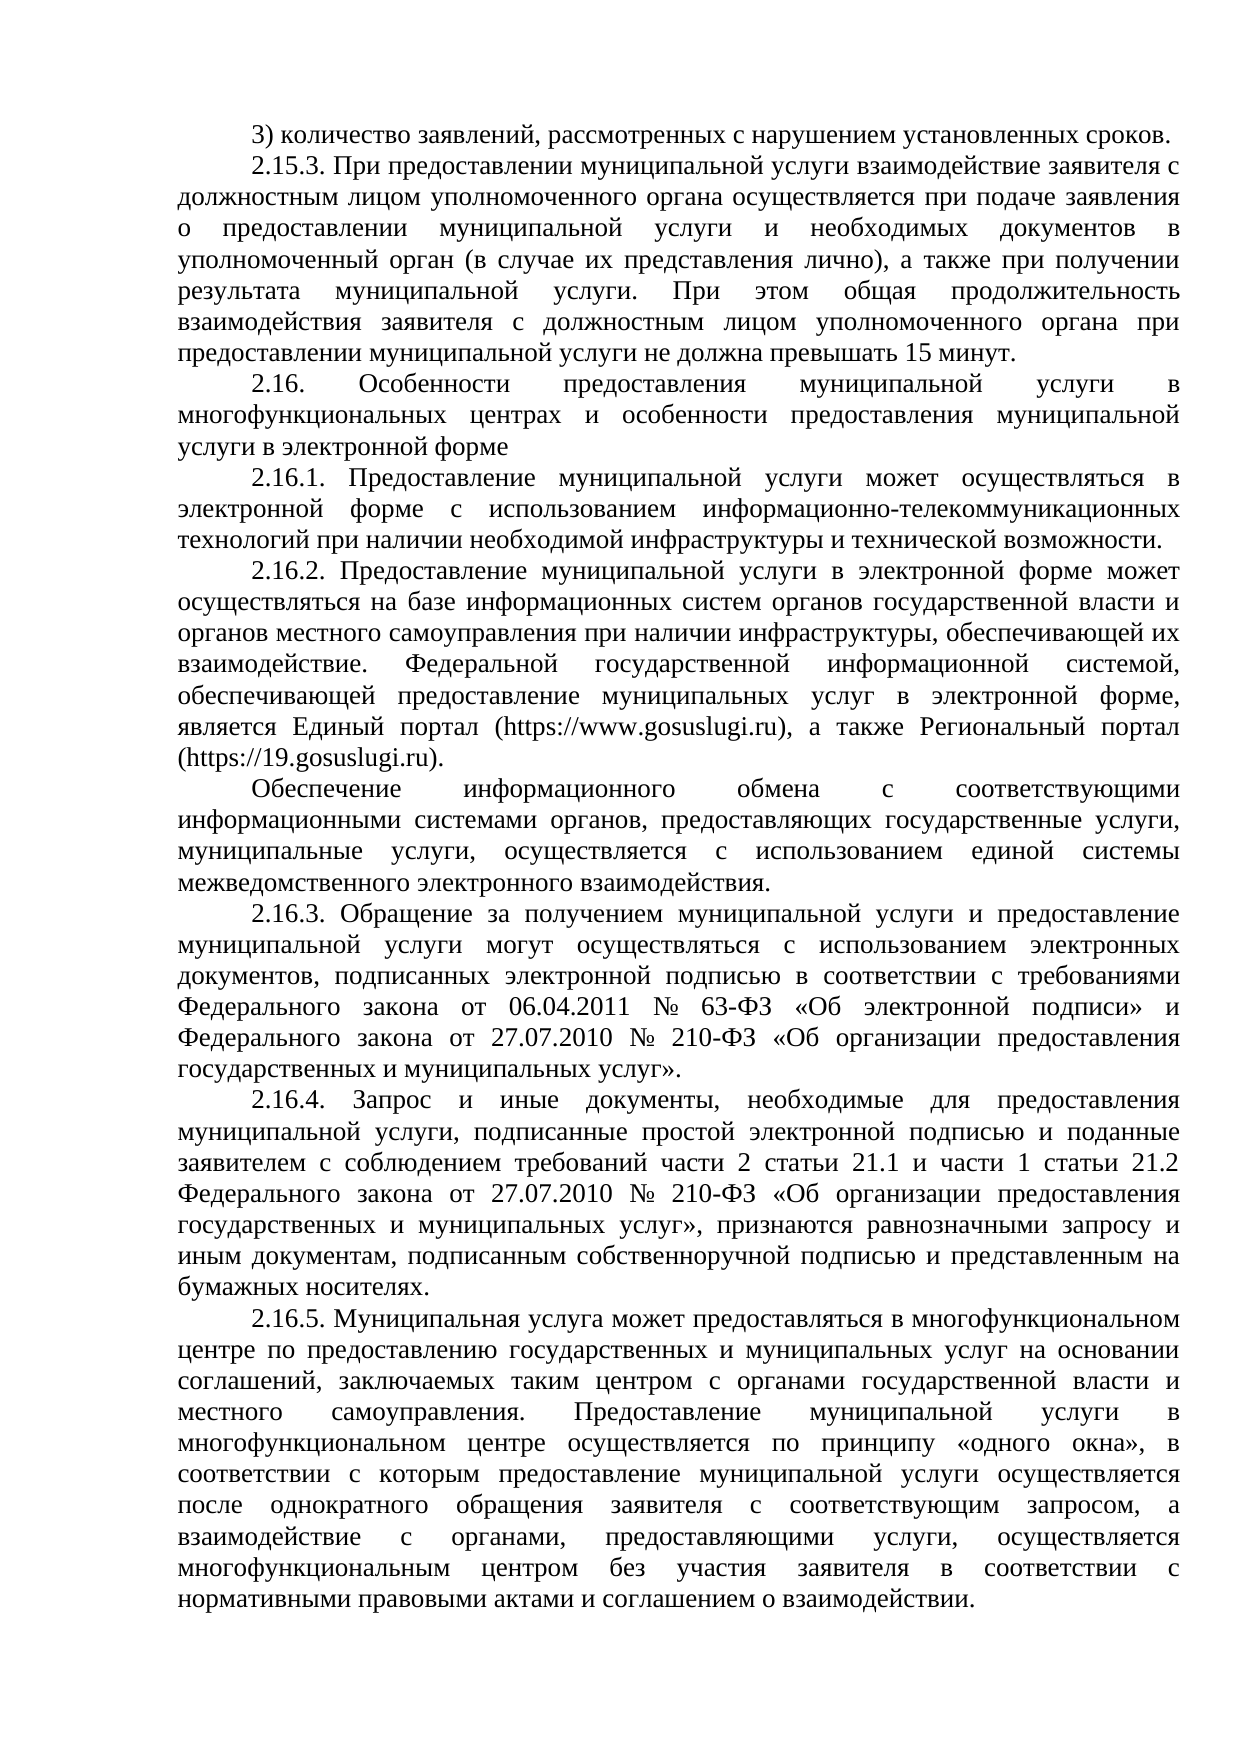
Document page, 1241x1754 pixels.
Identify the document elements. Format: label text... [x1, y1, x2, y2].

text 3) количество заявлений, рассмотренных с нарушением установленных сроков. [177, 118, 1181, 149]
text 2.16.4. Запрос и иные документы, необходимые для предоставления муниципальной услуги, подписанные простой электронной подписью и поданные заявителем с соблюдением требований части 2 статьи 21.1 и части 1 статьи 21.2 Федерального закона от 27.07.2010 № 210-ФЗ «Об организации предоставления государственных и муниципальных услуг», признаются равнозначными запросу и иным документам, подписанным собственноручной подписью и представленным на бумажных носителях. [177, 1084, 1181, 1302]
text 2.16.2. Предоставление муниципальной услуги в электронной форме может осуществляться на базе информационных систем органов государственной власти и органов местного самоуправления при наличии инфраструктуры, обеспечивающей их взаимодействие. Федеральной государственной информационной системой, обеспечивающей предоставление муниципальных услуг в электронной форме, является Единый портал (https://www.gosuslugi.ru), а также Региональный портал (https://19.gosuslugi.ru). [177, 554, 1181, 772]
text 2.16. Особенности предоставления муниципальной услуги в многофункциональных центрах и особенности предоставления муниципальной услуги в электронной форме [177, 367, 1181, 461]
text 2.16.5. Муниципальная услуга может предоставляться в многофункциональном центре по предоставлению государственных и муниципальных услуг на основании соглашений, заключаемых таким центром с органами государственной власти и местного самоуправления. Предоставление муниципальной услуги в многофункциональном центре осуществляется по принципу «одного окна», в соответствии с которым предоставление муниципальной услуги осуществляется после однократного обращения заявителя с соответствующим запросом, а взаимодействие с органами, предоставляющими услуги, осуществляется многофункциональным центром без участия заявителя в соответствии с нормативными правовыми актами и соглашением о взаимодействии. [177, 1302, 1181, 1613]
text Обеспечение информационного обмена с соответствующими информационными системами органов, предоставляющих государственные услуги, муниципальные услуги, осуществляется с использованием единой системы межведомственного электронного взаимодействия. [177, 772, 1181, 897]
text 2.16.1. Предоставление муниципальной услуги может осуществляться в электронной форме с использованием информационно-телекоммуникационных технологий при наличии необходимой инфраструктуры и технической возможности. [177, 461, 1181, 554]
text 2.16.3. Обращение за получением муниципальной услуги и предоставление муниципальной услуги могут осуществляться с использованием электронных документов, подписанных электронной подписью в соответствии с требованиями Федерального закона от 06.04.2011 № 63-ФЗ «Об электронной подписи» и Федерального закона от 27.07.2010 № 210-ФЗ «Об организации предоставления государственных и муниципальных услуг». [177, 897, 1181, 1084]
text 2.15.3. При предоставлении муниципальной услуги взаимодействие заявителя с должностным лицом уполномоченного органа осуществляется при подаче заявления о предоставлении муниципальной услуги и необходимых документов в уполномоченный орган (в случае их представления лично), а также при получении результата муниципальной услуги. При этом общая продолжительность взаимодействия заявителя с должностным лицом уполномоченного органа при предоставлении муниципальной услуги не должна превышать 15 минут. [177, 149, 1181, 367]
